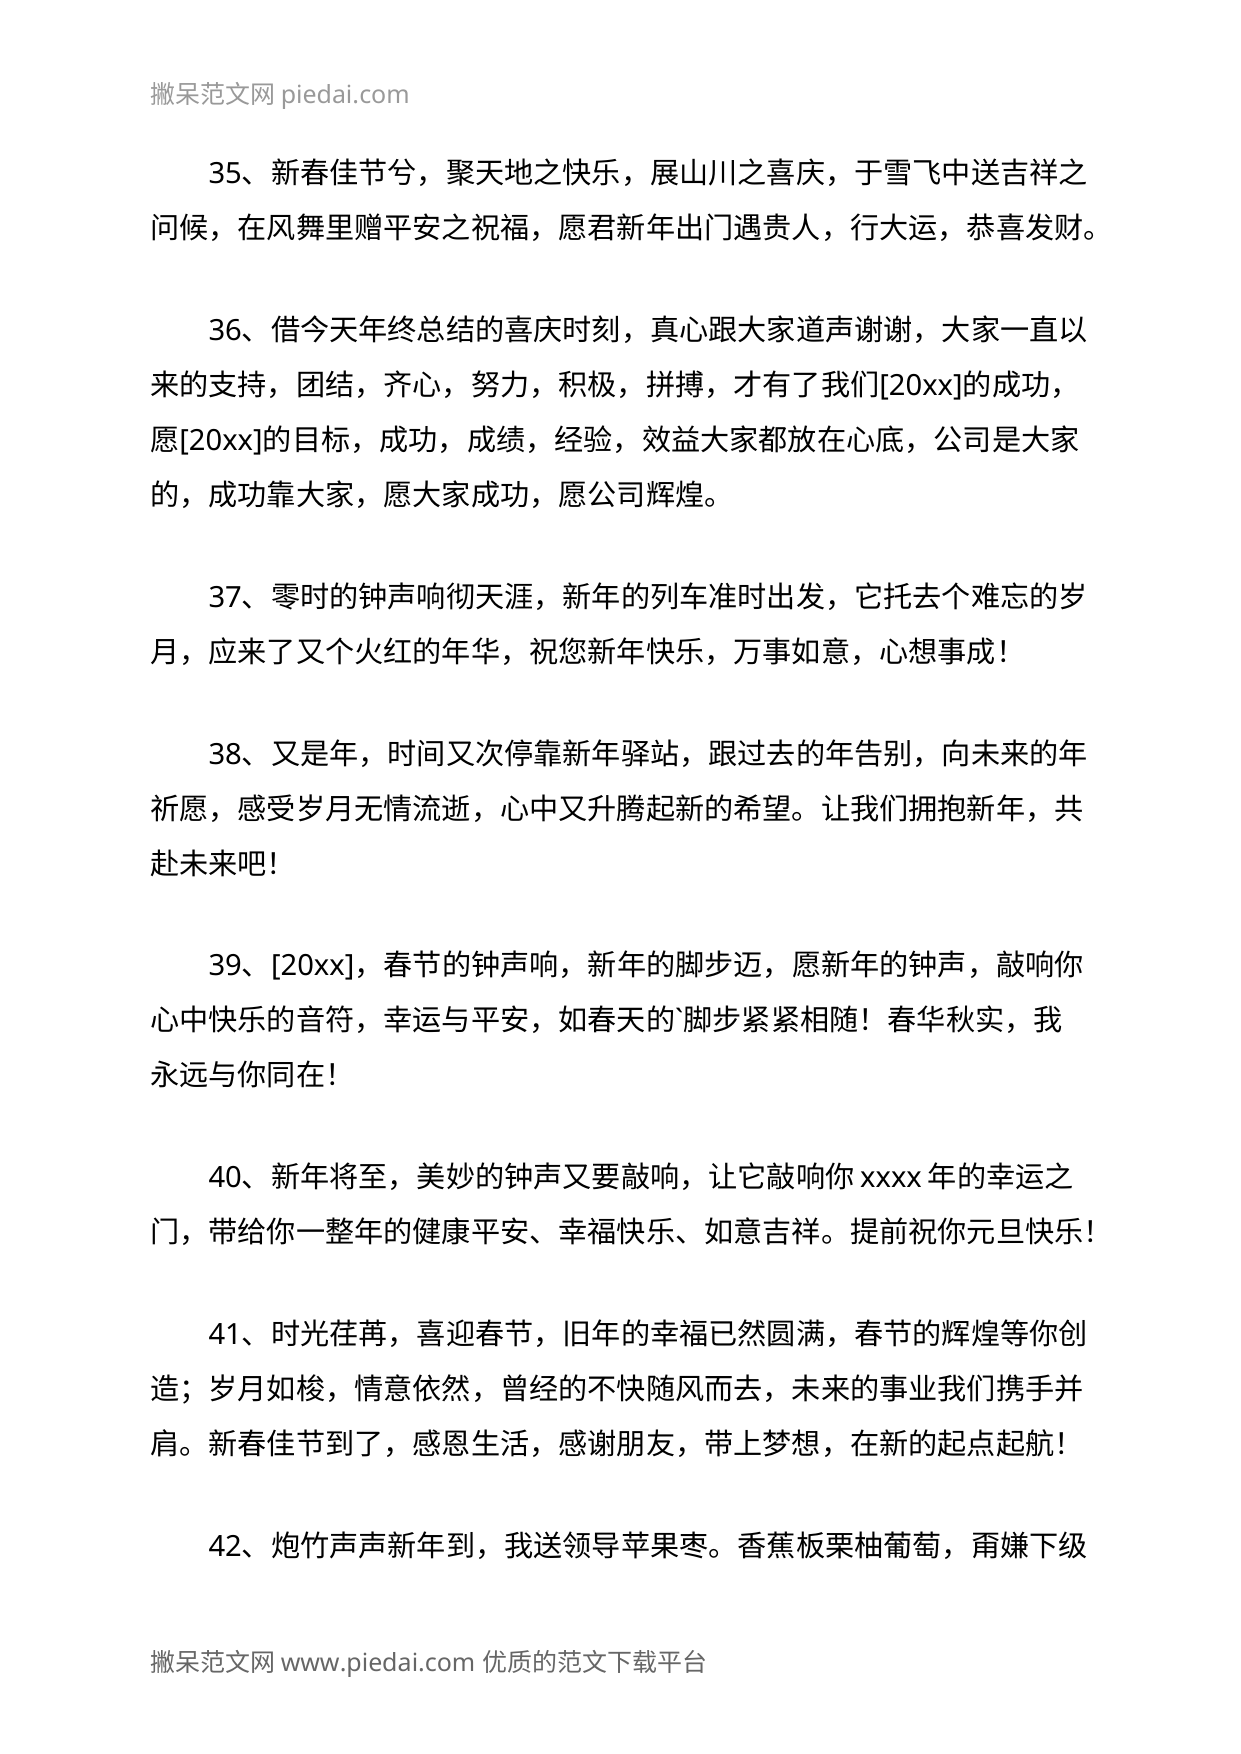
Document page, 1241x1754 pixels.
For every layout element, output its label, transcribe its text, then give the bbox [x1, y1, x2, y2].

text 36、借今天年终总结的喜庆时刻，真心跟大家道声谢谢，大家一直以来的支持，团结，齐心，努力，积极，拼搏，才有了我们[20xx]的成功，愿[20xx]的目标，成功，成绩，经验，效益大家都放在心底，公司是大家的，成功靠大家，愿大家成功，愿公司辉煌。 [150, 307, 1090, 514]
text 37、零时的钟声响彻天涯，新年的列车准时出发，它托去个难忘的岁月，应来了又个火红的年华，祝您新年快乐，万事如意，心想事成！ [150, 573, 1090, 671]
text 35、新春佳节兮，聚天地之快乐，展山川之喜庆，于雪飞中送吉祥之问候，在风舞里赠平安之祝福，愿君新年出门遇贵人，行大运，恭喜发财。 [150, 150, 1090, 247]
text 40、新年将至，美妙的钟声又要敲响，让它敲响你xxxx年的幸运之门，带给你一整年的健康平安、幸福快乐、如意吉祥。提前祝你元旦快乐！ [150, 1154, 1090, 1251]
text 38、又是年，时间又次停靠新年驿站，跟过去的年告别，向未来的年祈愿，感受岁月无情流逝，心中又升腾起新的希望。让我们拥抱新年，共赴未来吧！ [150, 730, 1090, 882]
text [150, 1522, 1090, 1564]
text 39、[20xx]，春节的钟声响，新年的脚步迈，愿新年的钟声，敲响你心中快乐的音符，幸运与平安，如春天的`脚步紧紧相随！春华秋实，我永远与你同在！ [150, 942, 1090, 1094]
text 41、时光荏苒，喜迎春节，旧年的幸福已然圆满，春节的辉煌等你创造；岁月如梭，情意依然，曾经的不快随风而去，未来的事业我们携手并肩。新春佳节到了，感恩生活，感谢朋友，带上梦想，在新的起点起航！ [150, 1311, 1090, 1463]
